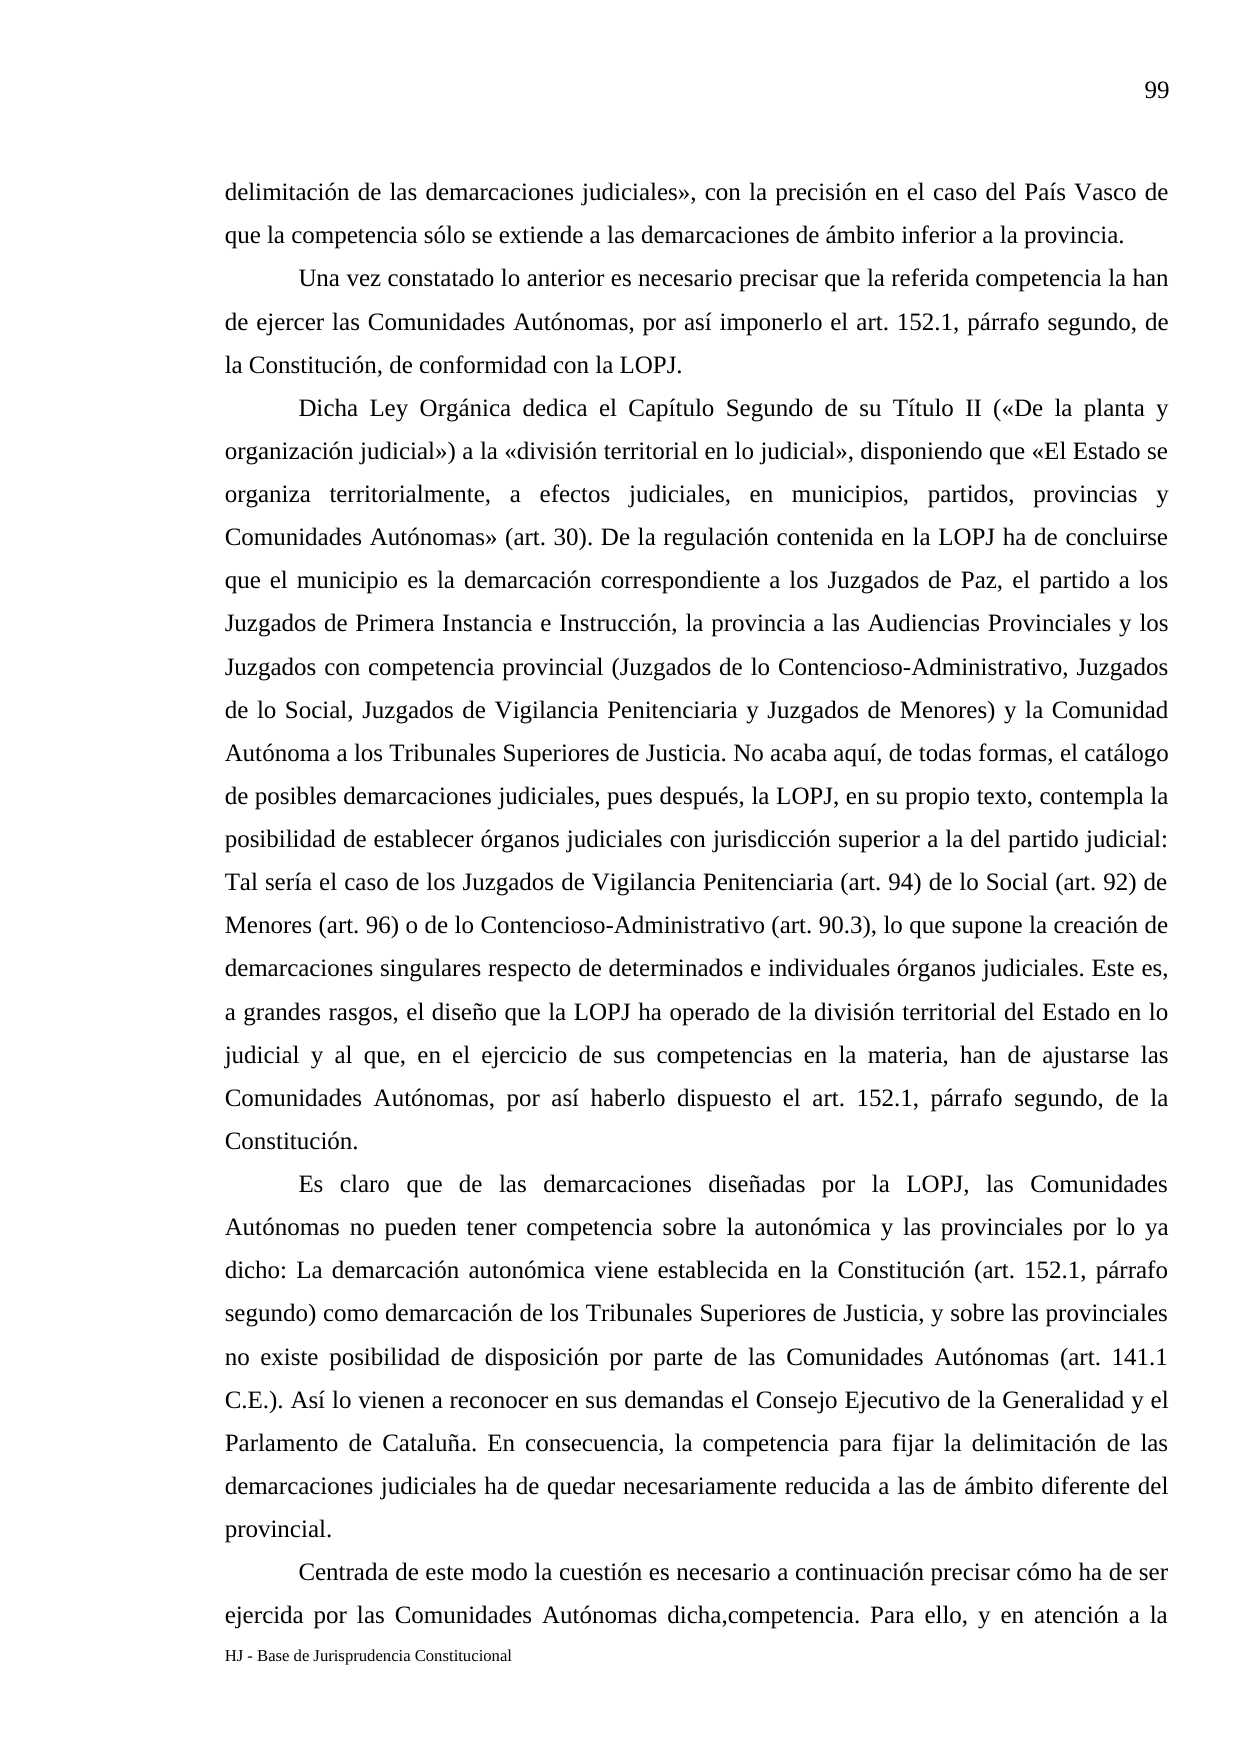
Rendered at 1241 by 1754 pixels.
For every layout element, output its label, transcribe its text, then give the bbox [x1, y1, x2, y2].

text Dicha Ley Orgánica dedica el Capítulo Segundo de su Título II («De la planta y organización judicial») a la «división territorial en lo judicial», disponiendo que «El Estado se organiza territorialmente, a efectos judiciales, en municipios, partidos, provincias y Comunidades Autónomas» (art. 30). De la regulación contenida en la LOPJ ha de concluirse que el municipio es la demarcación correspondiente a los Juzgados de Paz, el partido a los Juzgados de Primera Instancia e Instrucción, la provincia a las Audiencias Provinciales y los Juzgados con competencia provincial (Juzgados de lo Contencioso-Administrativo, Juzgados de lo Social, Juzgados de Vigilancia Penitenciaria y Juzgados de Menores) y la Comunidad Autónoma a los Tribunales Superiores de Justicia. No acaba aquí, de todas formas, el catálogo de posibles demarcaciones judiciales, pues después, la LOPJ, en su propio texto, contempla la posibilidad de establecer órganos judiciales con jurisdicción superior a la del partido judicial: Tal sería el caso de los Juzgados de Vigilancia Penitenciaria (art. 94) de lo Social (art. 92) de Menores (art. 96) o de lo Contencioso-Administrativo (art. 90.3), lo que supone la creación de demarcaciones singulares respecto de determinados e individuales órganos judiciales. Este es, a grandes rasgos, el diseño que la LOPJ ha operado de la división territorial del Estado en lo judicial y al que, en el ejercicio de sus competencias en la materia, han de ajustarse las Comunidades Autónomas, por así haberlo dispuesto el art. 152.1, párrafo segundo, de la Constitución. [224, 393, 1169, 1155]
text Es claro que de las demarcaciones diseñadas por la LOPJ, las Comunidades Autónomas no pueden tener competencia sobre la autonómica y las provinciales por lo ya dicho: La demarcación autonómica viene establecida en la Constitución (art. 152.1, párrafo segundo) como demarcación de los Tribunales Superiores de Justicia, y sobre las provinciales no existe posibilidad de disposición por parte de las Comunidades Autónomas (art. 141.1 C.E.). Así lo vienen a reconocer en sus demandas el Consejo Ejecutivo de la Generalidad y el Parlamento de Cataluña. En consecuencia, la competencia para fijar la delimitación de las demarcaciones judiciales ha de quedar necesariamente reducida a las de ámbito diferente del provincial. [224, 1169, 1169, 1543]
text Una vez constatado lo anterior es necesario precisar que la referida competencia la han de ejercer las Comunidades Autónomas, por así imponerlo el art. 152.1, párrafo segundo, de la Constitución, de conformidad con la LOPJ. [224, 263, 1169, 378]
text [224, 177, 1169, 249]
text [224, 1557, 1169, 1629]
